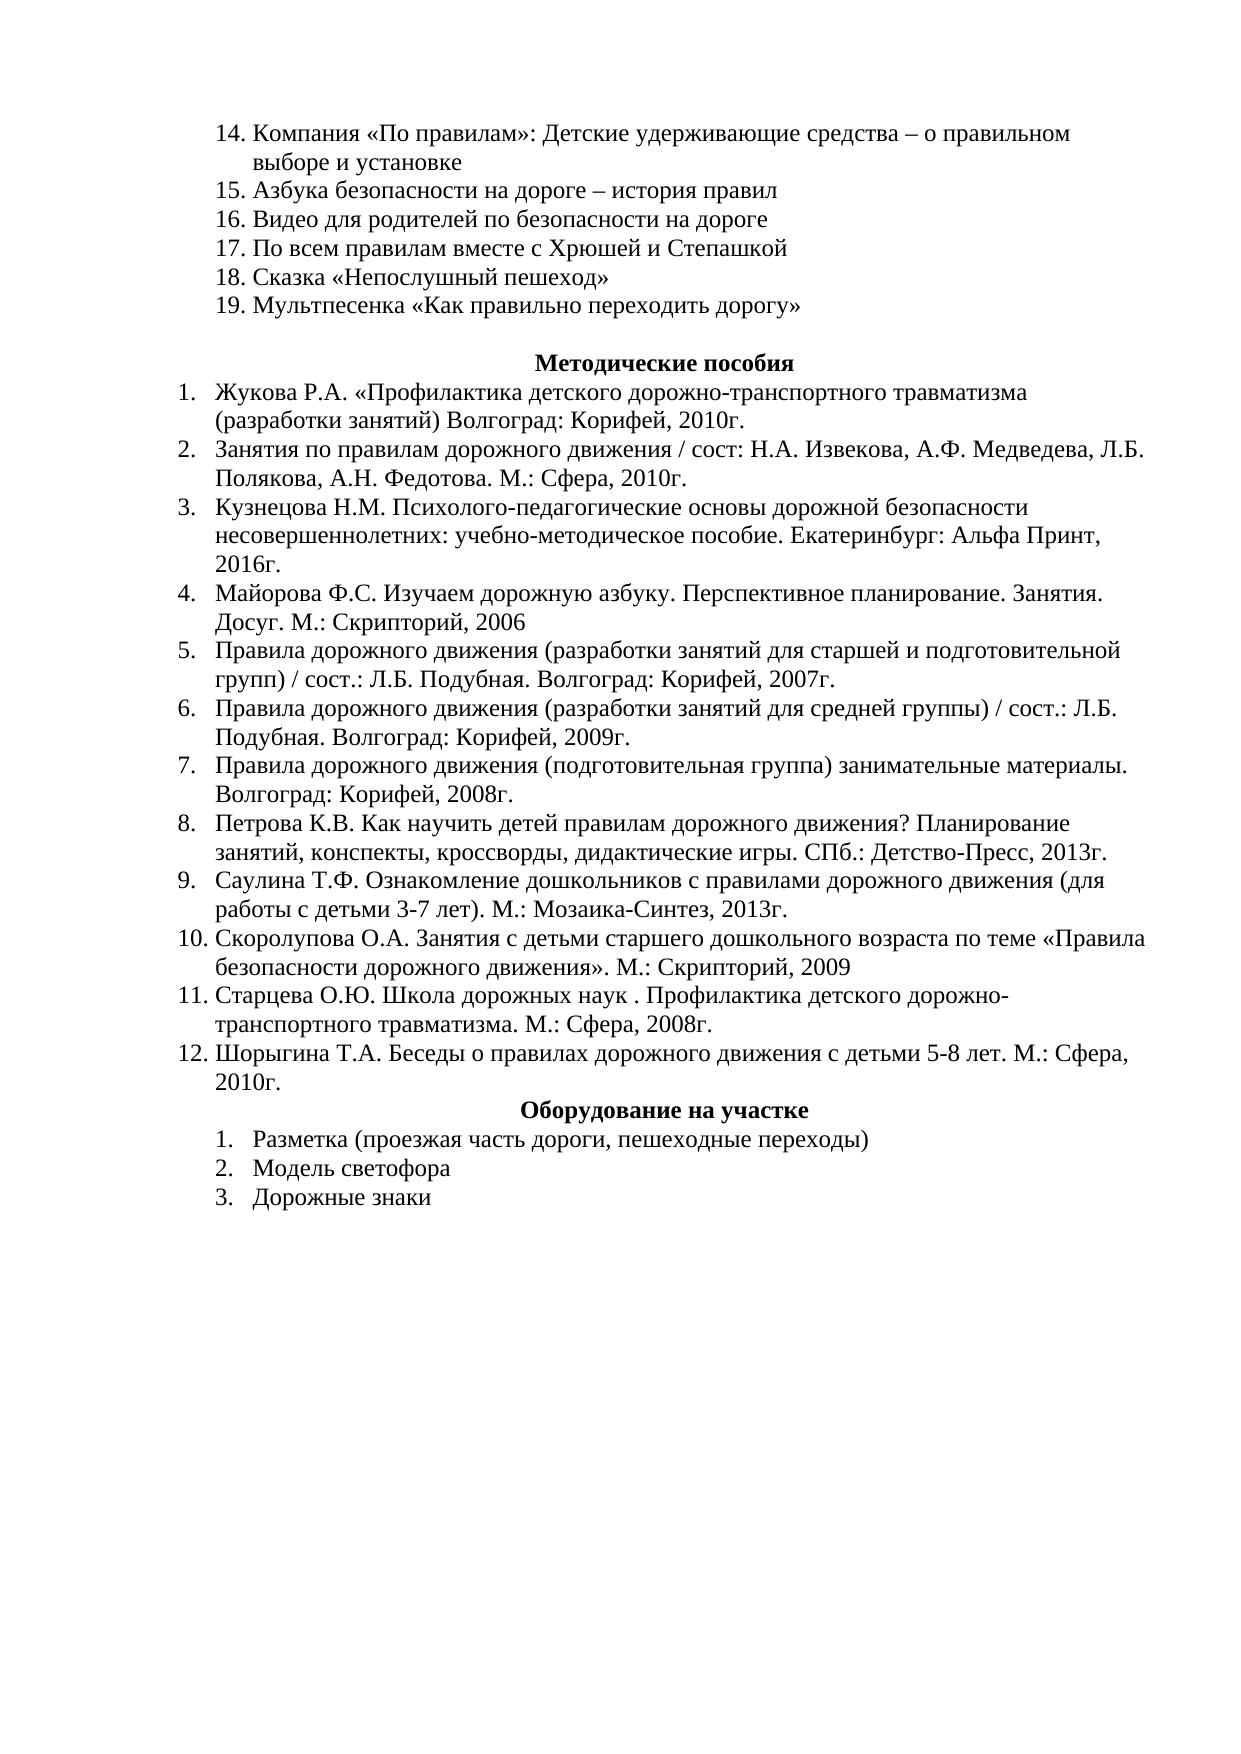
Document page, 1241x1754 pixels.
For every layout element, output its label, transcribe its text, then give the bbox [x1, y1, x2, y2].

list Жукова Р.А. «Профилактика детского дорожно-транспортного травматизма (разработки занятий) Волгоград: Корифей, 2010г. [177, 377, 1152, 434]
list Видео для родителей по безопасности на дороге [215, 204, 1152, 233]
text Методические пособия [177, 348, 1152, 377]
list Азбука безопасности на дороге – история правил [215, 176, 1152, 204]
list По всем правилам вместе с Хрюшей и Степашкой [215, 233, 1152, 262]
list Мультпесенка «Как правильно переходить дорогу» [215, 291, 1152, 319]
list Старцева О.Ю. Школа дорожных наук . Профилактика детского дорожно-транспортного травматизма. М.: Сфера, 2008г. [177, 981, 1152, 1038]
list Правила дорожного движения (подготовительная группа) занимательные материалы. Волгоград: Корифей, 2008г. [177, 751, 1152, 808]
list Компания «По правилам»: Детские удерживающие средства – о правильном выборе и установке [215, 118, 1152, 176]
list Петрова К.В. Как научить детей правилам дорожного движения? Планирование занятий, конспекты, кроссворды, дидактические игры. СПб.: Детство-Пресс, 2013г. [177, 808, 1152, 866]
list Сказка «Непослушный пешеход» [215, 262, 1152, 291]
list Саулина Т.Ф. Ознакомление дошкольников с правилами дорожного движения (для работы с детьми 3-7 лет). М.: Мозаика-Синтез, 2013г. [177, 866, 1152, 923]
list Дорожные знаки [215, 1182, 1152, 1211]
list Занятия по правилам дорожного движения / сост: Н.А. Извекова, А.Ф. Медведева, Л.Б. Полякова, А.Н. Федотова. М.: Сфера, 2010г. [177, 434, 1152, 492]
list Кузнецова Н.М. Психолого-педагогические основы дорожной безопасности несовершеннолетних: учебно-методическое пособие. Екатеринбург: Альфа Принт, 2016г. [177, 492, 1152, 578]
list Правила дорожного движения (разработки занятий для средней группы) / сост.: Л.Б. Подубная. Волгоград: Корифей, 2009г. [177, 693, 1152, 751]
list Разметка (проезжая часть дороги, пешеходные переходы) [215, 1124, 1152, 1153]
list Скоролупова О.А. Занятия с детьми старшего дошкольного возраста по теме «Правила безопасности дорожного движения». М.: Скрипторий, 2009 [177, 923, 1152, 981]
text Оборудование на участке [177, 1096, 1152, 1124]
list Майорова Ф.С. Изучаем дорожную азбуку. Перспективное планирование. Занятия. Досуг. М.: Скрипторий, 2006 [177, 578, 1152, 636]
list Правила дорожного движения (разработки занятий для старшей и подготовительной групп) / сост.: Л.Б. Подубная. Волгоград: Корифей, 2007г. [177, 636, 1152, 693]
list Шорыгина Т.А. Беседы о правилах дорожного движения с детьми 5-8 лет. М.: Сфера, 2010г. [177, 1038, 1152, 1096]
list Модель светофора [215, 1153, 1152, 1182]
